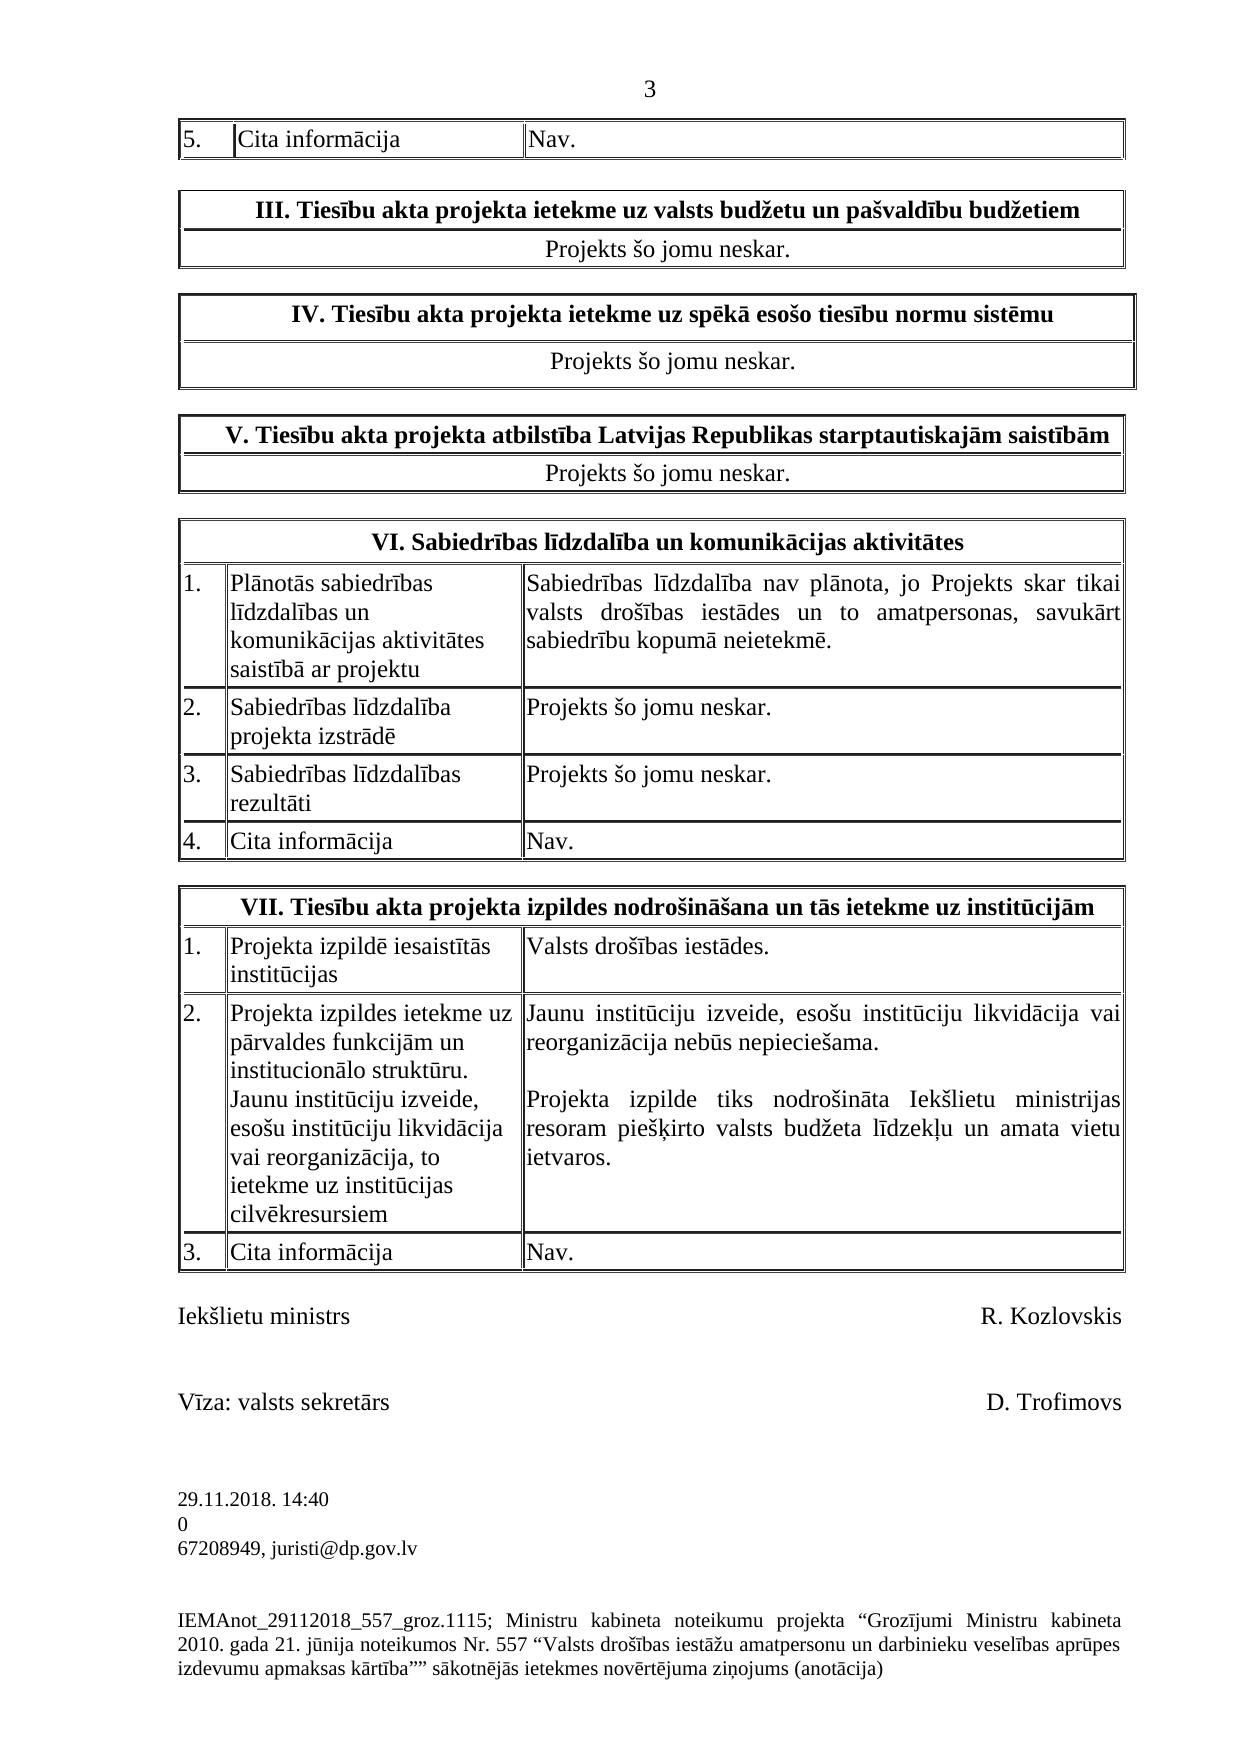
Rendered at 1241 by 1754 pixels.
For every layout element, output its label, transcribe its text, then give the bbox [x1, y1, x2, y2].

table_cell Nav. [523, 1231, 1123, 1269]
table_cell 2. [181, 991, 225, 1231]
text Iekšlietu ministrs R. Kozlovskis [177, 1301, 1122, 1330]
table_cell 3. [180, 753, 225, 820]
table_header IV. Tiesību akta projekta ietekme uz spēkā esošo tiesību normu sistēmu [181, 296, 1133, 340]
table_cell 1. [181, 925, 225, 991]
table_cell Sabiedrības līdzdalības rezultāti [228, 756, 521, 820]
table_cell 1. [181, 561, 227, 686]
table_cell Projekts šo jomu neskar. [525, 686, 1123, 753]
table_cell Projekts šo jomu neskar. [180, 228, 1124, 266]
table_cell Nav. [523, 820, 1123, 858]
table_cell Nav. [525, 122, 1123, 156]
table_cell Sabiedrības līdzdalība projekta izstrādē [228, 689, 521, 753]
table_cell Plānotās sabiedrības līdzdalības un komunikācijas aktivitātes saistībā ar projektu [228, 565, 521, 686]
table_cell 4. [181, 820, 227, 858]
table_header V. Tiesību akta projekta atbilstība Latvijas Republikas starptautiskajām saistībām [181, 417, 1123, 452]
table_header VI. Sabiedrības līdzdalība un komunikācijas aktivitātes [181, 521, 1123, 561]
table_cell Projekta izpildes ietekme uz pārvaldes funkcijām un institucionālo struktūru. Jaunu institūciju izveide, esošu institūciju likvidācija vai reorganizācija, to ietekme uz institūcijas cilvēkresursiem [228, 995, 521, 1231]
table_cell Cita informācija [234, 122, 525, 156]
text Vīza: valsts sekretārs D. Trofimovs [177, 1387, 1122, 1416]
table_cell Valsts drošības iestādes. [525, 925, 1123, 991]
text 29.11.2018. 14:40 [177, 1487, 1122, 1511]
table_cell Cita informācija [227, 1231, 523, 1269]
text 67208949, juristi@dp.gov.lv [177, 1536, 1122, 1559]
table_cell Jaunu institūciju izveide, esošu institūciju likvidācija vai reorganizācija nebūs nepieciešama. Projekta izpilde tiks nodrošināta Iekšlietu ministrijas resoram piešķirto valsts budžeta līdzekļu un amata vietu ietvaros. [525, 991, 1123, 1231]
table_cell III. Tiesību akta projekta ietekme uz valsts budžetu un pašvaldību budžetiem [181, 191, 1123, 227]
table_cell Projekts šo jomu neskar. [180, 340, 1135, 387]
table_cell [180, 156, 1124, 190]
table_cell 3. [181, 1231, 227, 1269]
text 818 [177, 1511, 1122, 1536]
table_cell Cita informācija [227, 820, 523, 858]
table_cell Sabiedrības līdzdalība nav plānota, jo Projekts skar tikai valsts drošības iestādes un to amatpersonas, savukārt sabiedrību kopumā neietekmē. [523, 561, 1123, 686]
table_header VII. Tiesību akta projekta izpildes nodrošināšana un tās ietekme uz institūcijām [181, 889, 1123, 924]
table_cell Projekta izpildē iesaistītās institūcijas [228, 928, 521, 991]
table_cell 2. [181, 686, 225, 753]
table_cell 5. [181, 120, 234, 156]
table_cell Projekts šo jomu neskar. [181, 452, 1123, 490]
table_cell Projekts šo jomu neskar. [525, 753, 1124, 820]
